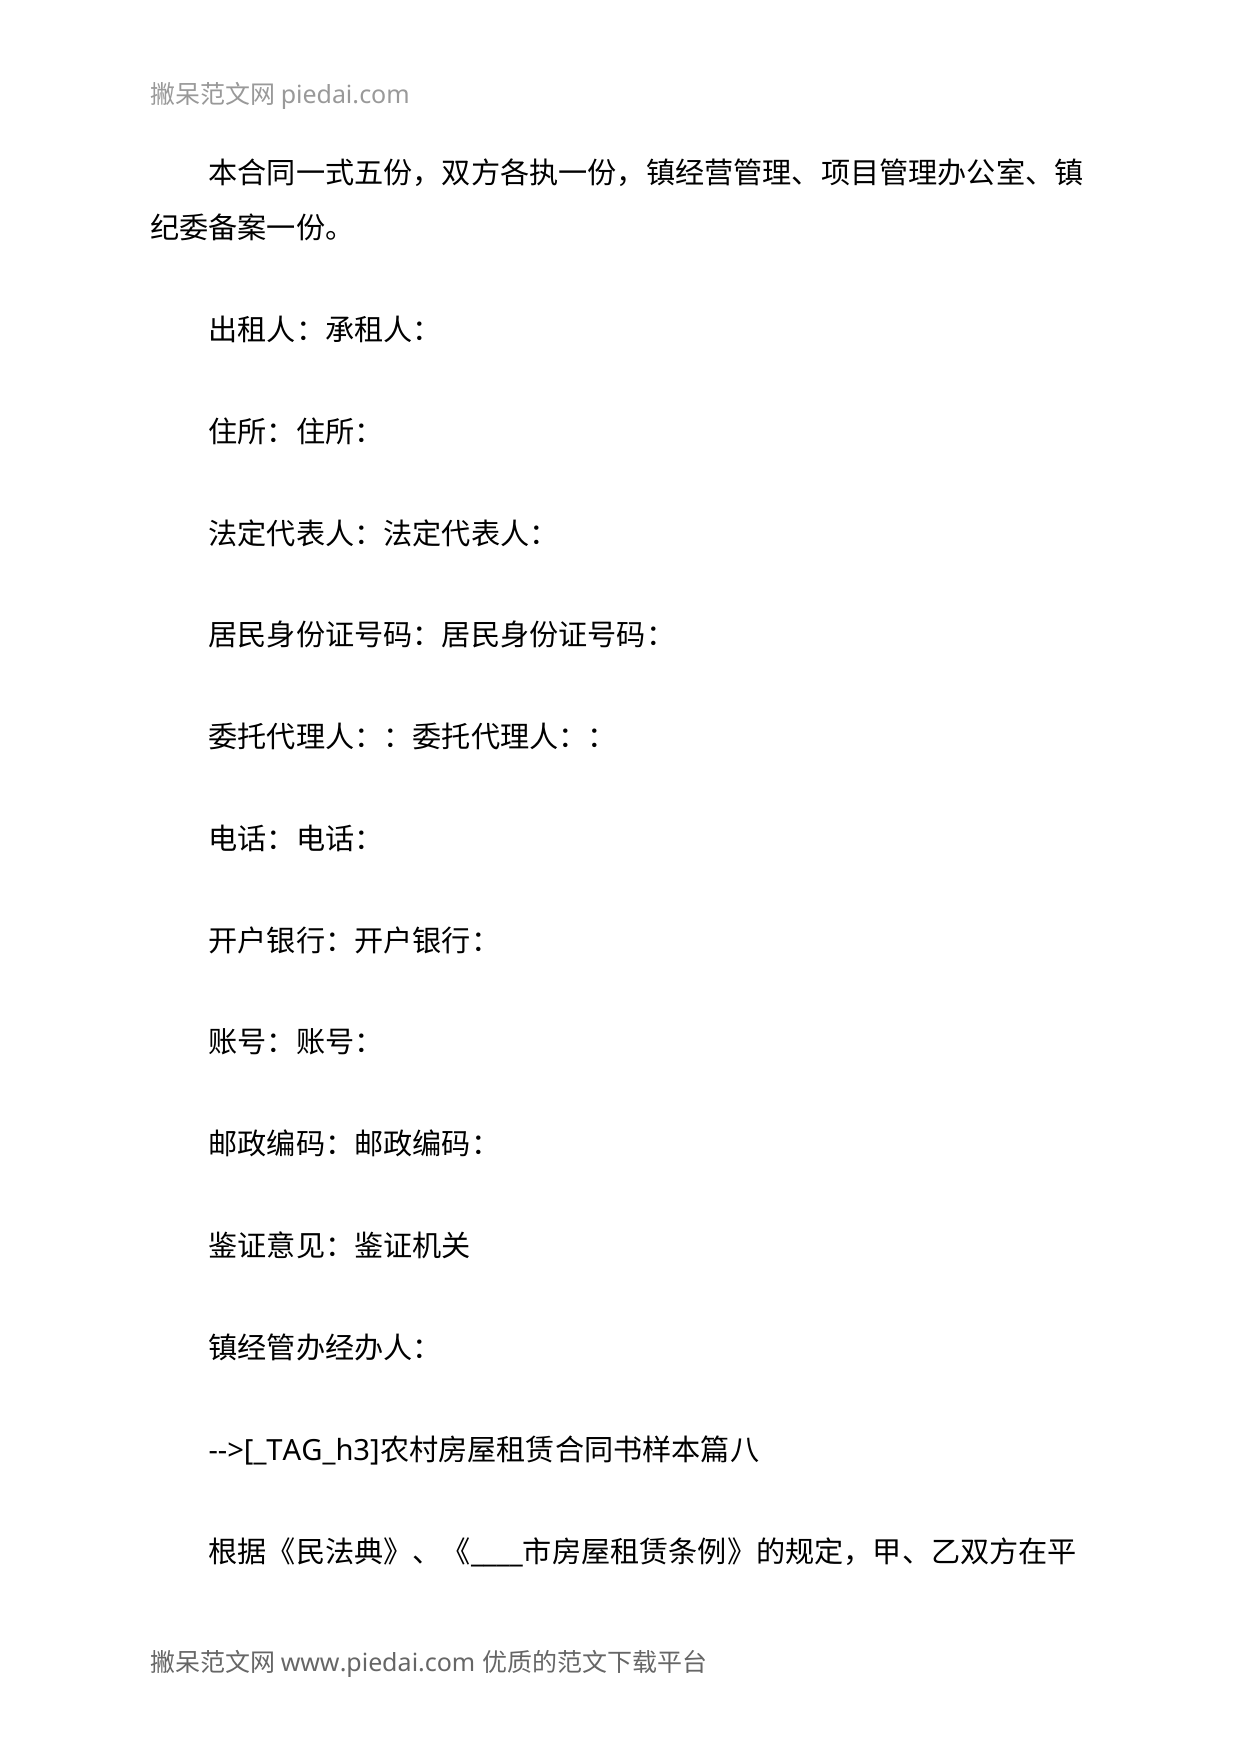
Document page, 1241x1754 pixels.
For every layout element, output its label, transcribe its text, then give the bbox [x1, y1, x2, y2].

text 邮政编码：邮政编码： [150, 1121, 1090, 1163]
text 住所：住所： [150, 408, 1090, 451]
text 鉴证意见：鉴证机关 [150, 1223, 1090, 1265]
text 委托代理人：：委托代理人：： [150, 714, 1090, 756]
text 账号：账号： [150, 1019, 1090, 1061]
text 本合同一式五份，双方各执一份，镇经营管理、项目管理办公室、镇纪委备案一份。 [150, 150, 1090, 247]
text 镇经管办经办人： [150, 1324, 1090, 1367]
text 居民身份证号码：居民身份证号码： [150, 612, 1090, 654]
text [150, 1528, 1090, 1571]
text 法定代表人：法定代表人： [150, 510, 1090, 552]
text 出租人：承租人： [150, 307, 1090, 349]
text 电话：电话： [150, 816, 1090, 858]
text -->[_TAG_h3]农村房屋租赁合同书样本篇八 [150, 1426, 1090, 1468]
text 开户银行：开户银行： [150, 917, 1090, 959]
